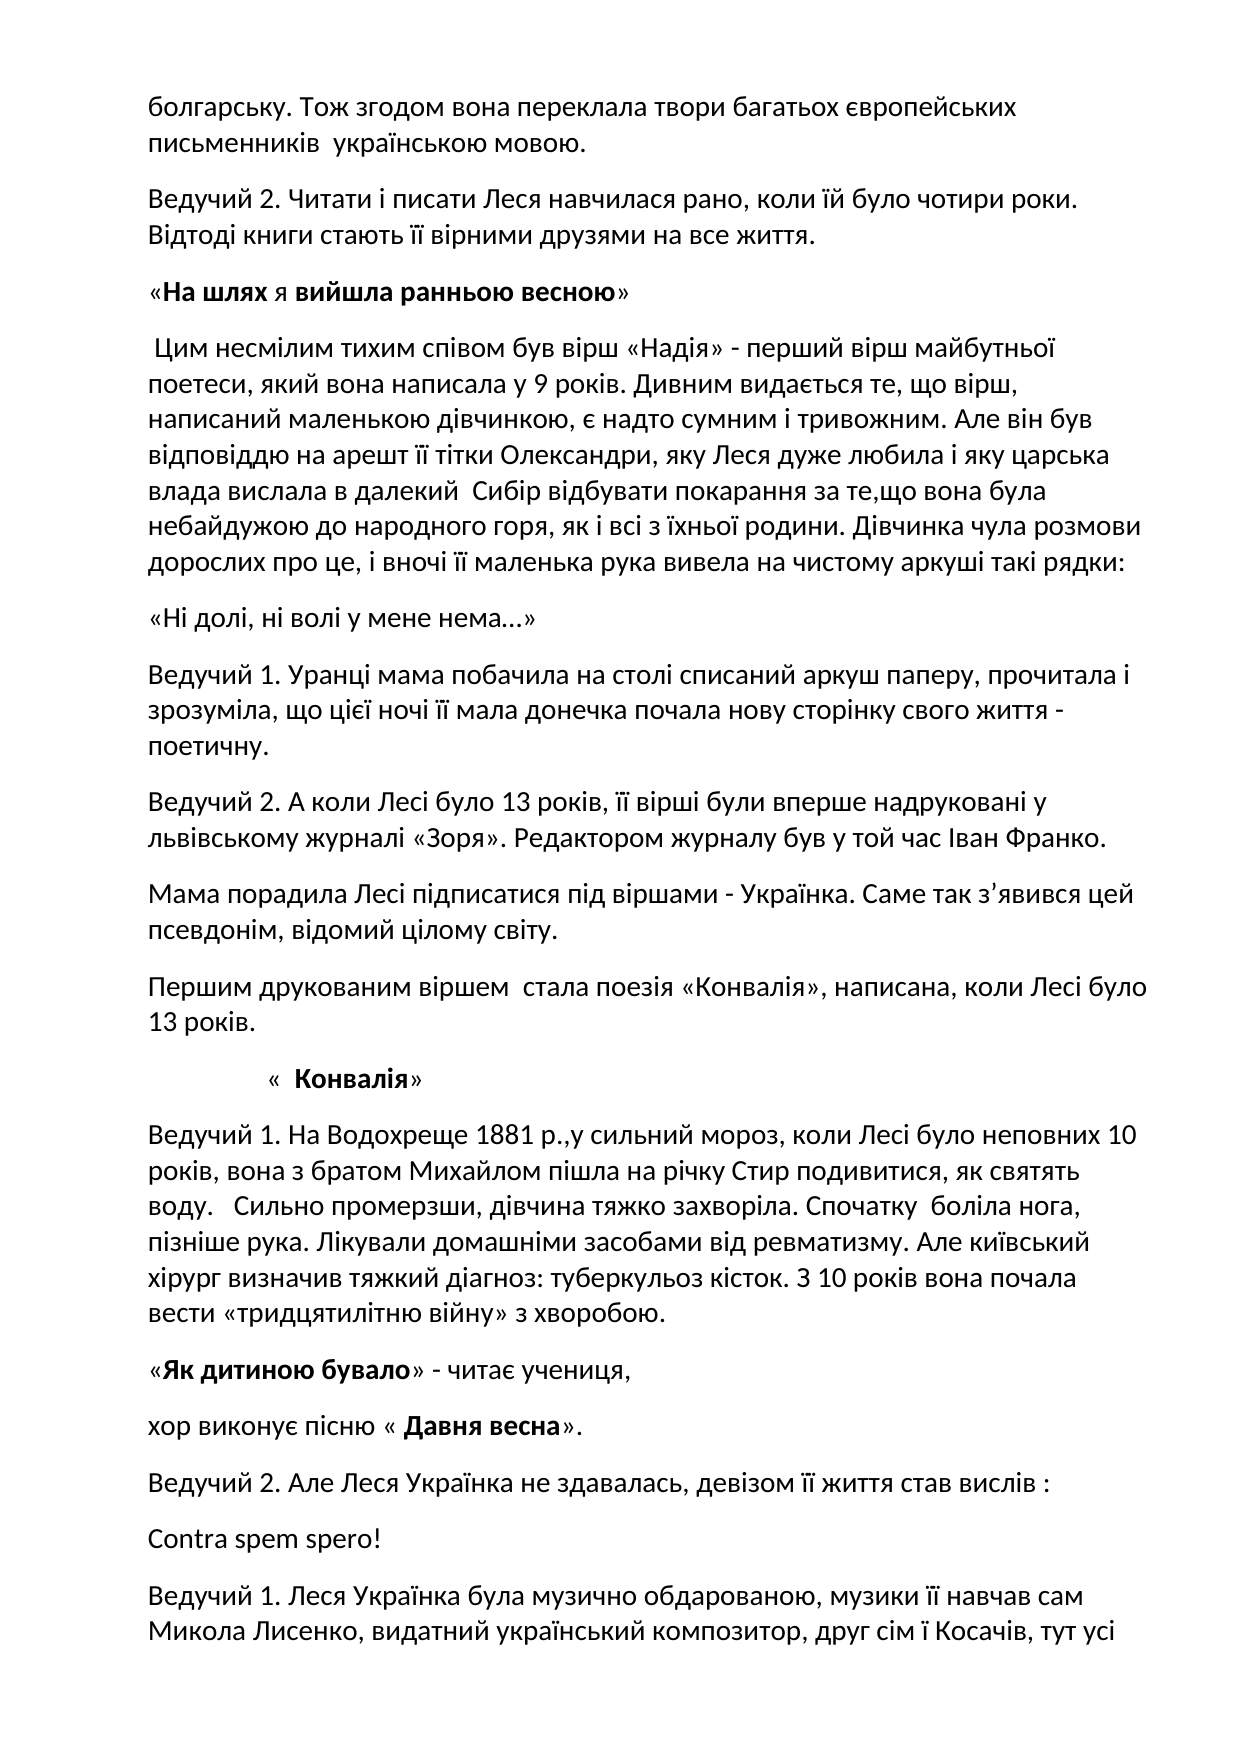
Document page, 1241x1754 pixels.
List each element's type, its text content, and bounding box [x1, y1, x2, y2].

text «На шлях я вийшла ранньою весною» [148, 273, 1152, 308]
text «Ні долі, ні волі у мене нема…» [148, 599, 1152, 635]
text Ведучий 1. Уранці мама побачила на столі списаний аркуш паперу, прочитала і зрозуміла, що цієї ночі її мала донечка почала нову сторінку свого життя -поетичну. [148, 656, 1152, 763]
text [148, 88, 1152, 160]
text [148, 1577, 1152, 1648]
text хор виконує пісню « Давня весна». [148, 1407, 1152, 1443]
text Мама порадила Лесі підписатися під віршами - Українка. Саме так з’явився цей псевдонім, відомий цілому світу. [148, 876, 1152, 947]
text «Як дитиною бувало» - читає учениця, [148, 1351, 1152, 1386]
text Contra spem spero! [148, 1520, 1152, 1556]
text Ведучий 2. Читати і писати Леся навчилася рано, коли їй було чотири роки. Відтоді книги стають її вірними друзями на все життя. [148, 181, 1152, 252]
text Ведучий 1. На Водохреще 1881 р.,у сильний мороз, коли Лесі було неповних 10 років, вона з братом Михайлом пішла на річку Стир подивитися, як святять воду. Сильно промерзши, дівчина тяжко захворіла. Спочатку боліла нога, пізніше рука. Лікували домашніми засобами від ревматизму. Але київський хірург визначив тяжкий діагноз: туберкульоз кісток. З 10 років вона почала вести «тридцятилітню війну» з хворобою. [148, 1116, 1152, 1330]
text Ведучий 2. Але Леся Українка не здавалась, девізом її життя став вислів : [148, 1464, 1152, 1499]
text Ведучий 2. А коли Лесі було 13 років, її вірші були вперше надруковані у львівському журналі «Зоря». Редактором журналу був у той час Іван Франко. [148, 783, 1152, 855]
text Першим друкованим віршем стала поезія «Конвалія», написана, коли Лесі було 13 років. [148, 968, 1152, 1039]
text Цим несмілим тихим співом був вірш «Надія» - перший вірш майбутньої поетеси, який вона написала у 9 років. Дивним видається те, що вірш, написаний маленькою дівчинкою, є надто сумним і тривожним. Але він був відповіддю на арешт її тітки Олександри, яку Леся дуже любила і яку царська влада вислала в далекий Сибір відбувати покарання за те,що вона була небайдужою до народного горя, як і всі з їхньої родини. Дівчинка чула розмови дорослих про це, і вночі її маленька рука вивела на чистому аркуші такі рядки: [148, 329, 1152, 578]
text « Конвалія» [148, 1060, 1152, 1095]
